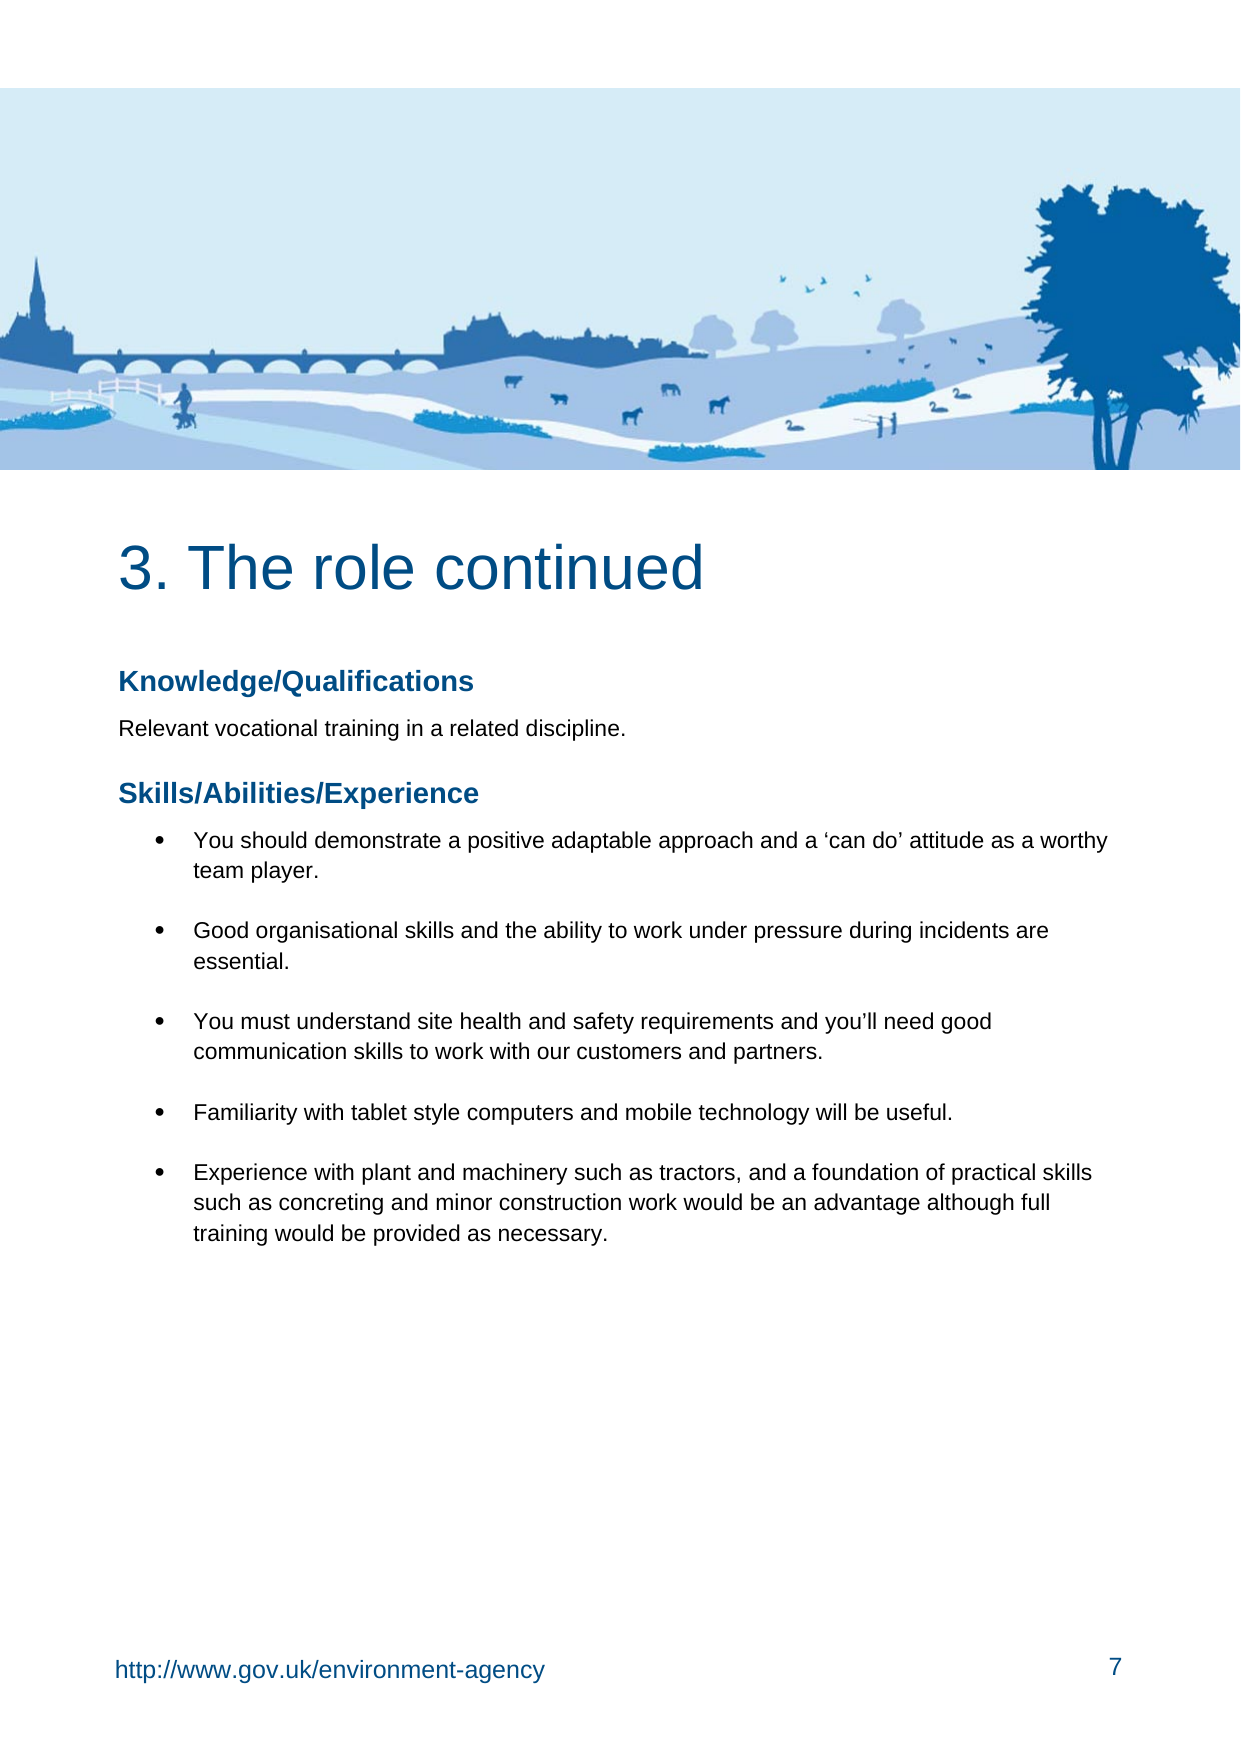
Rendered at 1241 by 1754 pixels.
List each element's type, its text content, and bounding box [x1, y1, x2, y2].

list Good organisational skills and the ability to work under pressure during incidents are essential. [156, 917, 1122, 974]
text Knowledge/Qualifications [118, 664, 1122, 698]
list Familiarity with tablet style computers and mobile technology will be useful. [156, 1099, 1122, 1125]
picture [0, 88, 1241, 470]
list You must understand site health and safety requirements and you’ll need good communication skills to work with our customers and partners. [156, 1008, 1122, 1064]
list You should demonstrate a positive adaptable approach and a ‘can do’ attitude as a worthy team player. [156, 827, 1122, 883]
text Relevant vocational training in a related discipline. [118, 715, 1122, 742]
text 3. The role continued [118, 470, 1122, 602]
list Experience with plant and machinery such as tractors, and a foundation of practical skills such as concreting and minor construction work would be an advantage although full training would be provided as necessary. [156, 1159, 1122, 1246]
text Skills/Abilities/Experience [118, 776, 1122, 809]
